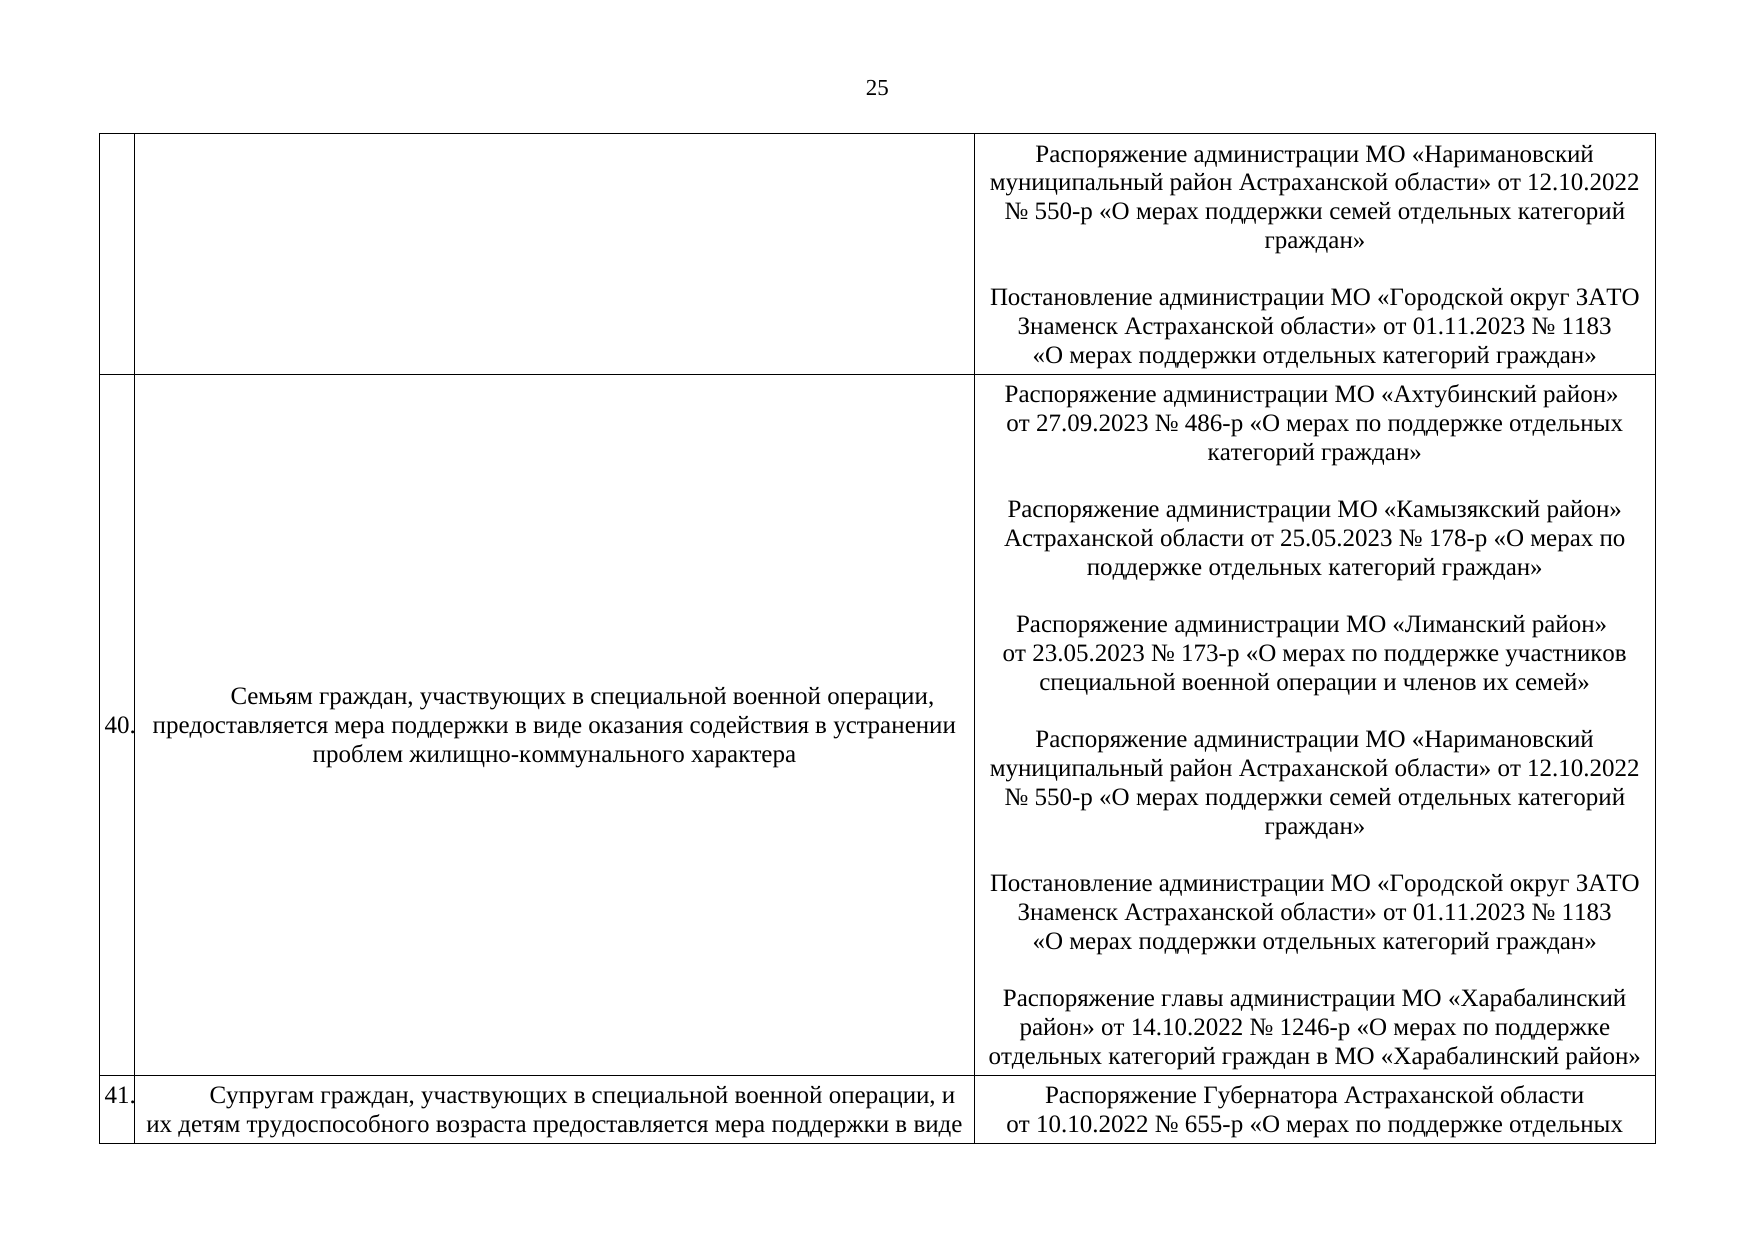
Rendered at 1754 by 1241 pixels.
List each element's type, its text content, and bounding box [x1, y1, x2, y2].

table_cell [135, 134, 974, 374]
table_cell Распоряжение администрации МО «Ахтубинский район» от 27.09.2023 № 486-р «О мерах по поддержке отдельных категорий граждан» Распоряжение администрации МО «Камызякский район» Астраханской области от 25.05.2023 № 178-р «О мерах по поддержке отдельных категорий граждан» Распоряжение администрации МО «Лиманский район» от 23.05.2023 № 173-р «О мерах по поддержке участников специальной военной операции и членов их семей» Распоряжение администрации МО «Наримановский муниципальный район Астраханской области» от 12.10.2022 № 550-р «О мерах поддержки семей отдельных категорий граждан» Постановление администрации МО «Городской округ ЗАТО Знаменск Астраханской области» от 01.11.2023 № 1183 «О мерах поддержки отдельных категорий граждан» Распоряжение главы администрации МО «Харабалинский район» от 14.10.2022 № 1246-р «О мерах по поддержке отдельных категорий граждан в МО «Харабалинский район» [975, 375, 1655, 1075]
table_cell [975, 1076, 1655, 1143]
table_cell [135, 1076, 974, 1143]
table_cell [100, 1076, 134, 1143]
table_cell [100, 134, 134, 374]
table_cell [975, 134, 1655, 374]
table_cell [100, 375, 134, 1075]
table_cell Семьям граждан, участвующих в специальной военной операции, предоставляется мера поддержки в виде оказания содействия в устранении проблем жилищно-коммунального характера [135, 375, 974, 1075]
